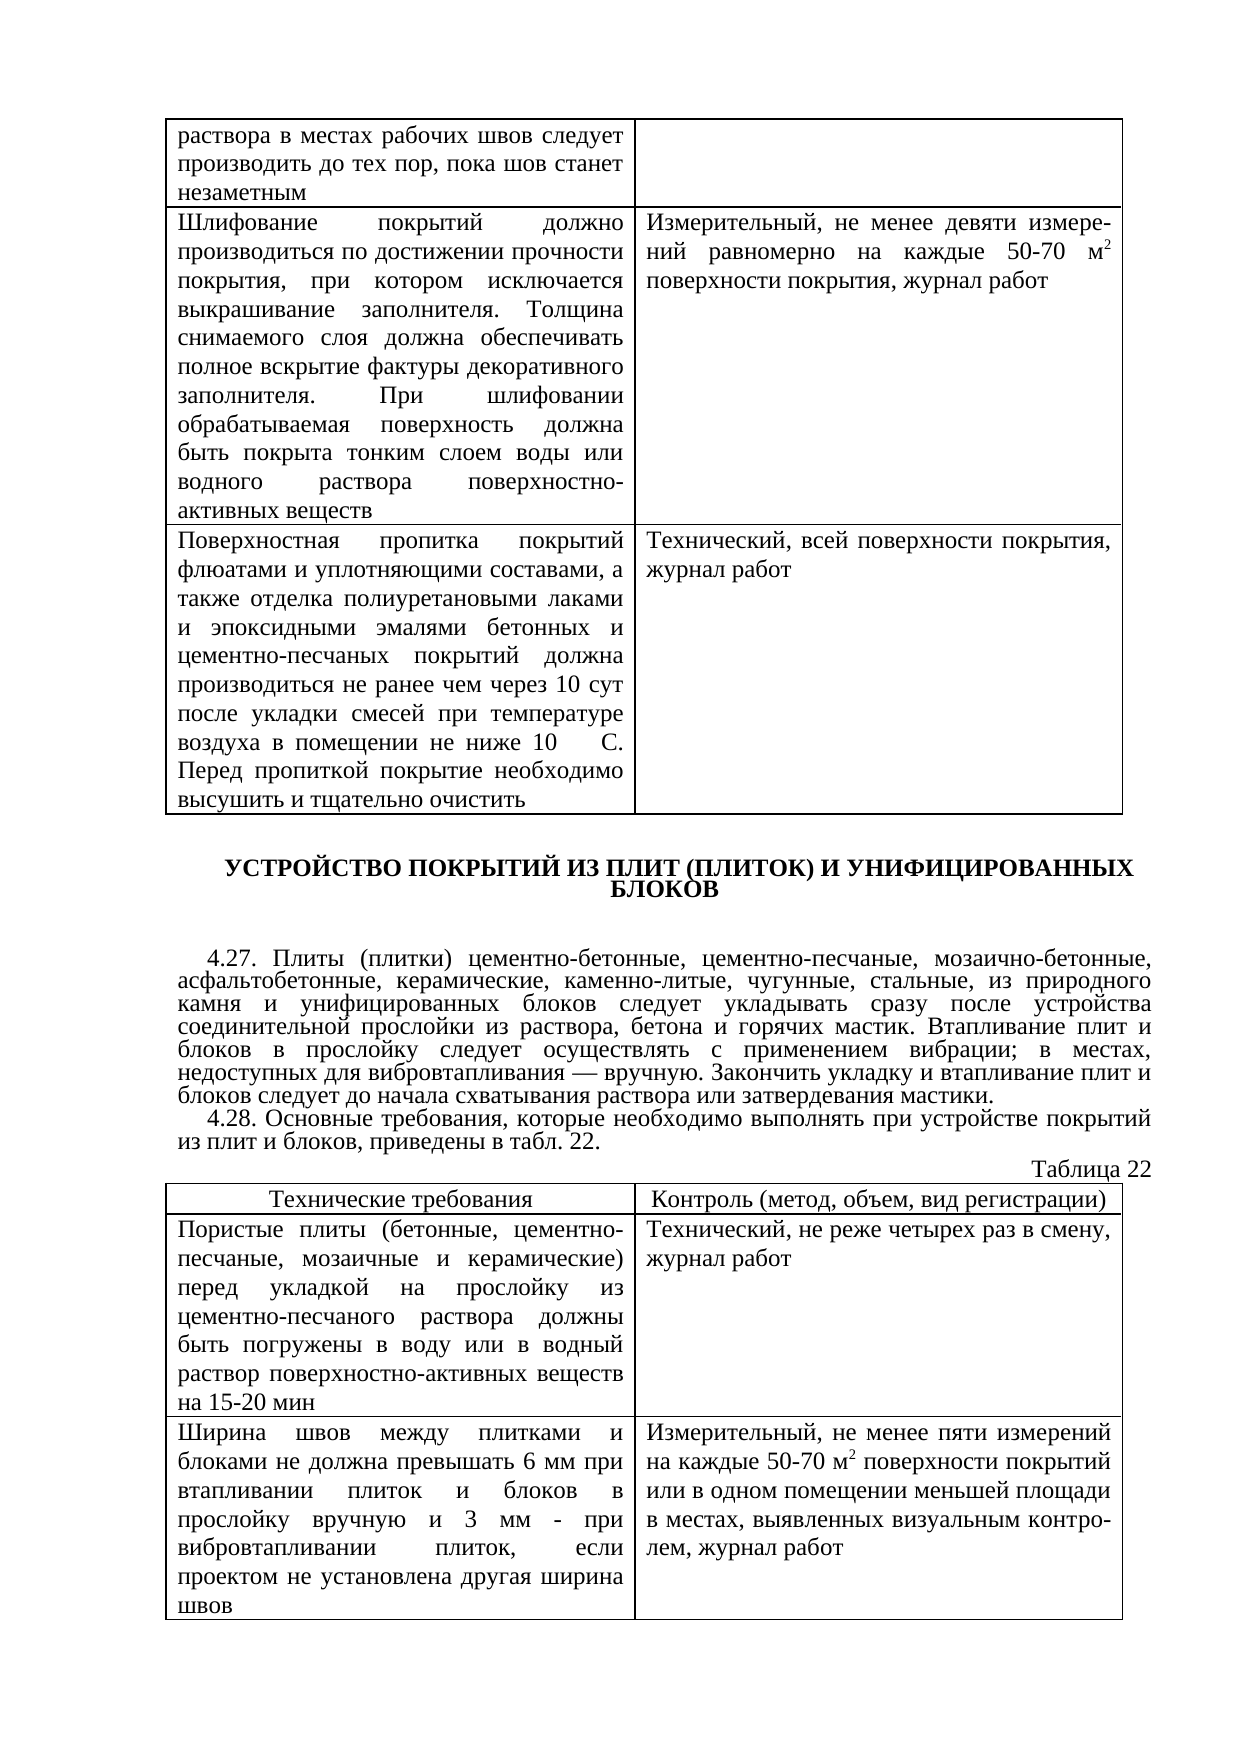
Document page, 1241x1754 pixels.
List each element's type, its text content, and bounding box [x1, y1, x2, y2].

text Таблица 22 [177, 1154, 1152, 1183]
table_cell Ширина швов между плитками и блоками не должна превышать 6 мм при втапливании плиток и блоков в прослойку вручную и 3 мм - при вибровтапливании плиток, если проектом не установлена другая ширина швов [167, 1417, 634, 1619]
text УСТРОЙСТВО ПОКРЫТИЙ ИЗ ПЛИТ (ПЛИТОК) И УНИФИЦИРОВАННЫХ БЛОКОВ [177, 860, 1152, 902]
table_cell Измерительный, не менее пяти измерений на каждые 50-70 м2 поверхности покрытий или в одном помещении меньшей площади в местах, выявленных визуальным контролем, журнал работ [636, 1416, 1122, 1619]
table_cell Пористые плиты (бетонные, цементно-песчаные, мозаичные и керамические) перед укладкой на прослойку из цементно-песчаного раствора должны быть погружены в воду или в водный раствор поверхностно-активных веществ на 15-20 мин [167, 1215, 634, 1416]
table_cell Измерительный, не менее девяти измерений равномерно на каждые 50-70 м2 поверхности покрытия, журнал работ [636, 206, 1122, 524]
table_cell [167, 120, 634, 206]
text 4.28. Основные требования, которые необходимо выполнять при устройстве покрытий из плит и блоков, приведены в табл. 22. [177, 1108, 1152, 1154]
text 4.27. Плиты (плитки) цементно-бетонные, цементно-песчаные, мозаично-бетонные, асфальтобетонные, керамические, каменно-литые, чугунные, стальные, из природного камня и унифицированных блоков следует укладывать сразу после устройства соединительной прослойки из раствора, бетона и горячих мастик. Втапливание плит и блоков в прослойку следует осуществлять с применением вибрации; в местах, недоступных для вибровтапливания — вручную. Закончить укладку и втапливание плит и блоков следует до начала схватывания раствора или затвердевания мастики. [177, 948, 1152, 1108]
table_cell Технический, не реже четырех раз в смену, журнал работ [636, 1213, 1122, 1416]
table_cell Технический, всей поверхности покрытия, журнал работ [636, 524, 1122, 813]
table_cell Шлифование покрытий должно производиться по достижении прочности покрытия, при котором исключается выкрашивание заполнителя. Толщина снимаемого слоя должна обеспечивать полное вскрытие фактуры декоративного заполнителя. При шлифовании обрабатываемая поверхность должна быть покрыта тонким слоем воды или водного раствора поверхностно-активных веществ [167, 208, 634, 524]
table_header Контроль (метод, объем, вид регистрации) [636, 1184, 1122, 1213]
table_header Технические требования [167, 1184, 634, 1213]
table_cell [636, 120, 1122, 206]
table_cell Поверхностная пропитка покрытий флюатами и уплотняющими составами, а также отделка полиуретановыми лаками и эпоксидными эмалями бетонных и цементно-песчаных покрытий должна производиться не ранее чем через 10 сут после укладки смесей при температуре воздуха в помещении не ниже 10 С. Перед пропиткой покрытие необходимо высушить и тщательно очистить [167, 525, 634, 813]
